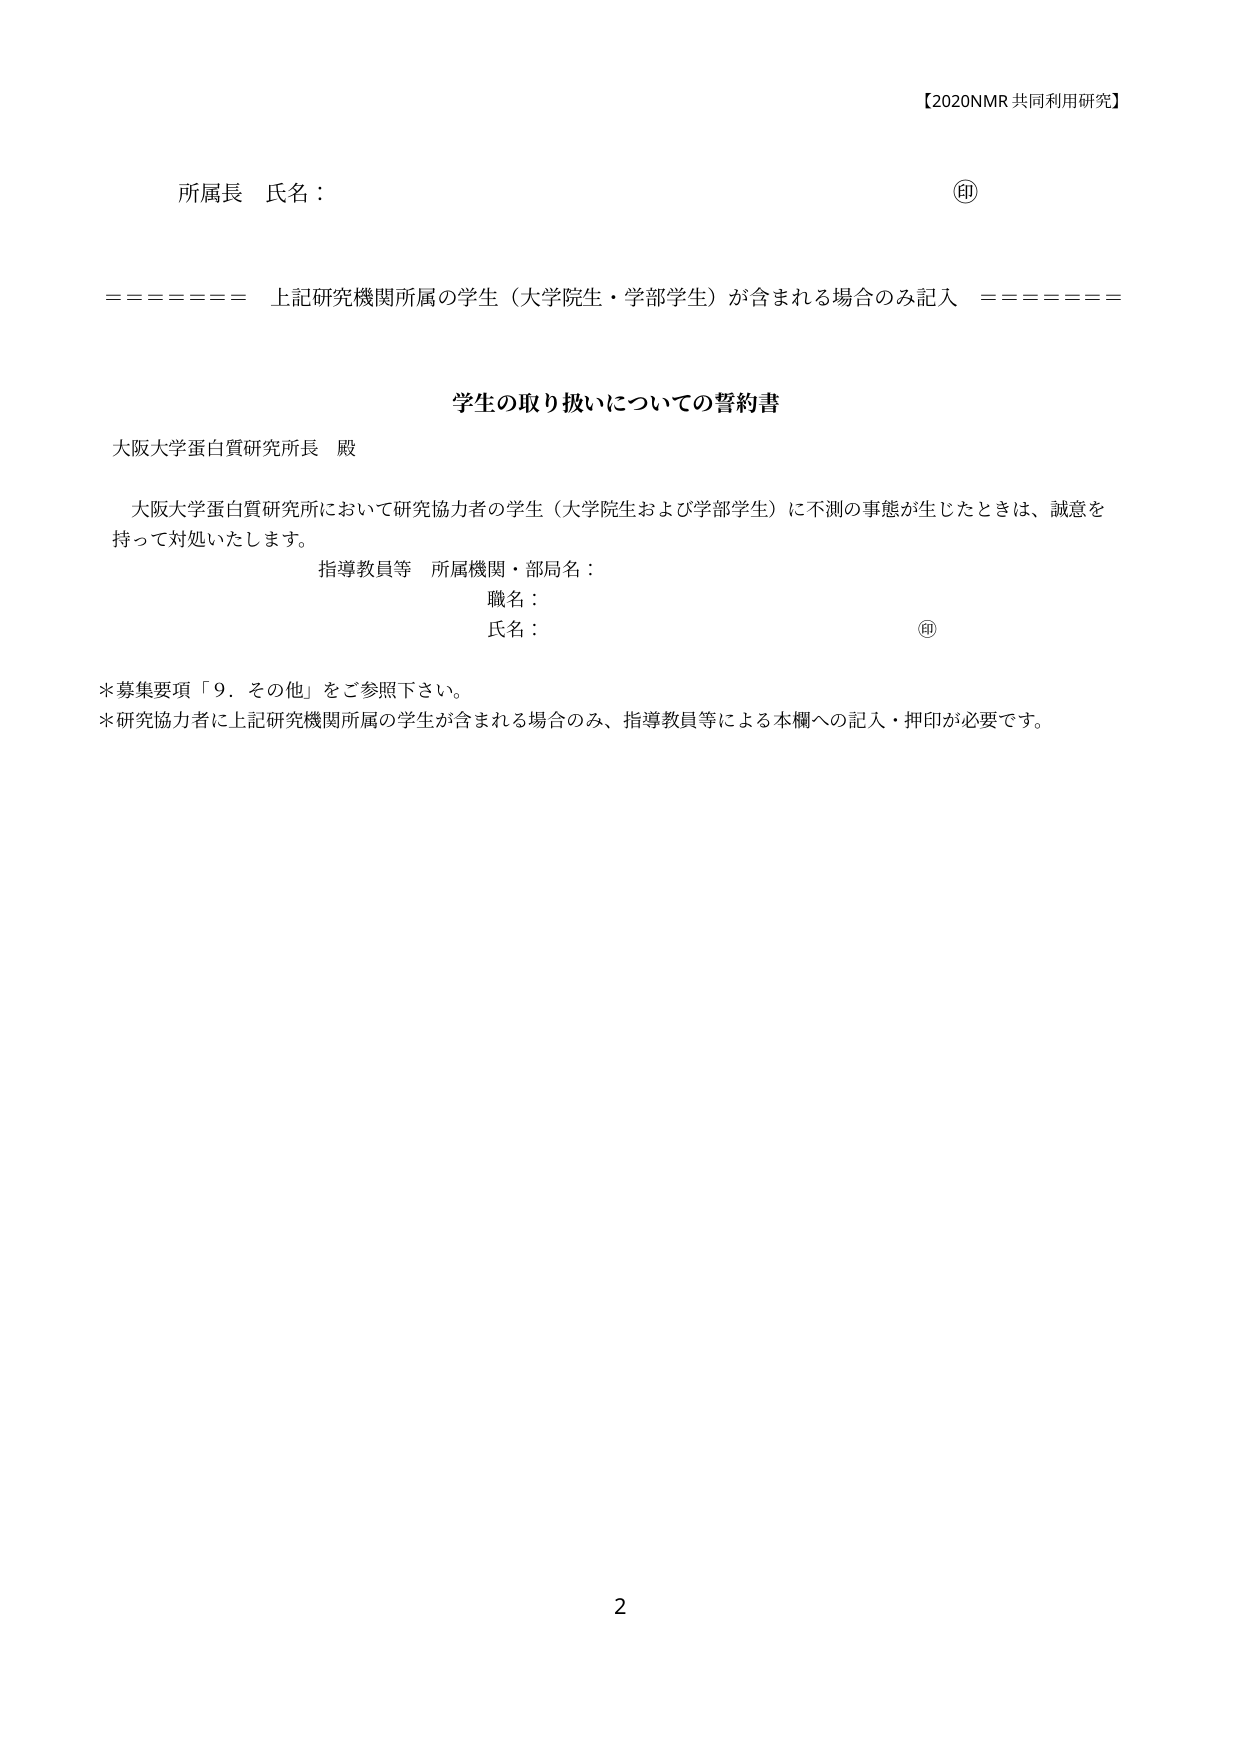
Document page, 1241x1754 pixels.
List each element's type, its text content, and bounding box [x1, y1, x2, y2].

text 大阪大学蛋白質研究所長 殿 [112, 432, 1128, 463]
text ＊研究協力者に上記研究機関所属の学生が含まれる場合のみ、指導教員等による本欄への記入・押印が必要です。 [97, 704, 1128, 734]
text ＝＝＝＝＝＝＝ 上記研究機関所属の学生（大学院生・学部学生）が含まれる場合のみ記入 ＝＝＝＝＝＝＝ [83, 281, 1128, 312]
text 指導教員等 所属機関・部局名： [112, 553, 1128, 583]
text ＊募集要項「９．その他」をご参照下さい。 [97, 674, 1128, 704]
text 職名： [112, 583, 1128, 614]
text 大阪大学蛋白質研究所において研究協力者の学生（大学院生および学部学生）に不測の事態が生じたときは、誠意を持って対処いたします。 [112, 493, 1128, 553]
text 氏名： ㊞ [112, 614, 1128, 644]
text 学生の取り扱いについての誓約書 [83, 372, 1128, 432]
text 所属長 氏名： ㊞ [112, 161, 1128, 221]
